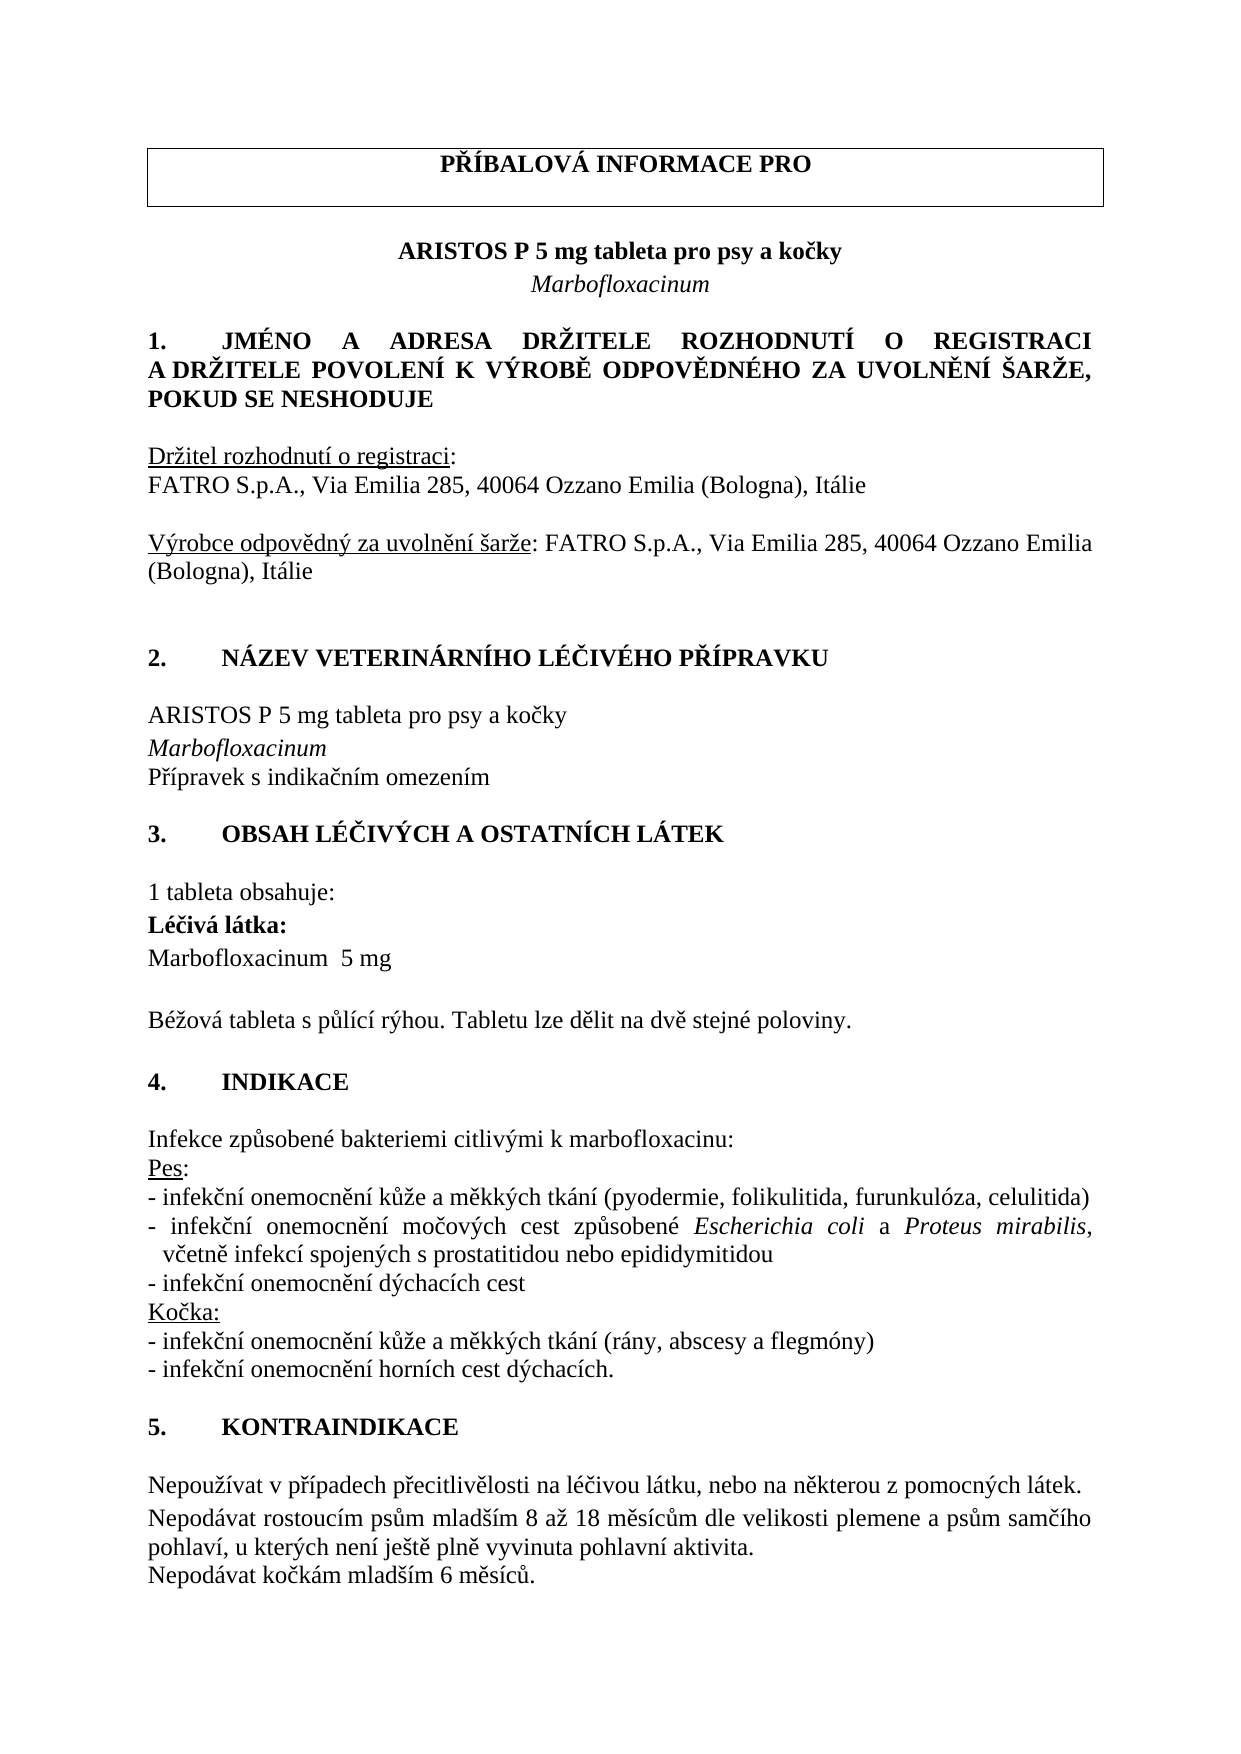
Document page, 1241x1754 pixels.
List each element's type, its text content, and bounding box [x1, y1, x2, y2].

text Marbofloxacinum [148, 733, 1093, 762]
text ARISTOS P 5 mg tableta pro psy a kočky [148, 236, 1093, 265]
text 3. OBSAH LÉČIVÝCH A OSTATNÍCH LÁTEK [148, 819, 1093, 848]
text Kočka: [148, 1297, 1093, 1326]
text ARISTOS P 5 mg tableta pro psy a kočky [148, 700, 1093, 729]
text Infekce způsobené bakteriemi citlivými k marbofloxacinu: [148, 1124, 1093, 1153]
text - infekční onemocnění kůže a měkkých tkání (rány, abscesy a flegmóny) [148, 1326, 1093, 1354]
text Marbofloxacinum 5 mg [148, 943, 1093, 972]
text Nepodávat rostoucím psům mladším 8 až 18 měsícům dle velikosti plemene a psům samčího pohlaví, u kterých není ještě plně vyvinuta pohlavní aktivita. [148, 1503, 1093, 1561]
subtitle 5. KONTRAINDIKACE [148, 1412, 1093, 1441]
text 1 tableta obsahuje: [148, 877, 1093, 906]
text - infekční onemocnění horních cest dýchacích. [148, 1354, 1093, 1383]
table_header PŘÍBALOVÁ INFORMACE PRO [148, 149, 1103, 206]
text - infekční onemocnění kůže a měkkých tkání (pyodermie, folikulitida, furunkulóza, celulitida) [148, 1182, 1093, 1211]
text 1. JMÉNO A ADRESA DRŽITELE ROZHODNUTÍ O REGISTRACI A DRŽITELE POVOLENÍ K VÝROBĚ ODPOVĚDNÉHO ZA UVOLNĚNÍ ŠARŽE, POKUD SE NESHODUJE [148, 326, 1093, 413]
text - infekční onemocnění močových cest způsobené Escherichia coli a Proteus mirabilis, včetně infekcí spojených s prostatitidou nebo epididymitidou [148, 1211, 1093, 1268]
text FATRO S.p.A., Via Emilia 285, 40064 Ozzano Emilia (Bologna), Itálie [148, 470, 1093, 499]
text Marbofloxacinum [148, 269, 1093, 298]
text - infekční onemocnění dýchacích cest [148, 1268, 1093, 1297]
text Léčivá látka: [148, 910, 1093, 939]
text Přípravek s indikačním omezením [148, 762, 1093, 791]
text Pes: [148, 1153, 1093, 1182]
text Nepoužívat v případech přecitlivělosti na léčivou látku, nebo na některou z pomocných látek. [148, 1470, 1093, 1499]
text Výrobce odpovědný za uvolnění šarže: FATRO S.p.A., Via Emilia 285, 40064 Ozzano Emilia (Bologna), Itálie [148, 528, 1093, 585]
subtitle 4. INDIKACE [148, 1067, 1093, 1095]
text Béžová tableta s půlící rýhou. Tabletu lze dělit na dvě stejné poloviny. [148, 1005, 1093, 1033]
text Nepodávat kočkám mladším 6 měsíců. [148, 1561, 1093, 1589]
text Držitel rozhodnutí o registraci: [148, 441, 1093, 470]
text 2. NÁZEV VETERINÁRNÍHO LÉČIVÉHO PŘÍPRAVKU [148, 643, 1093, 671]
